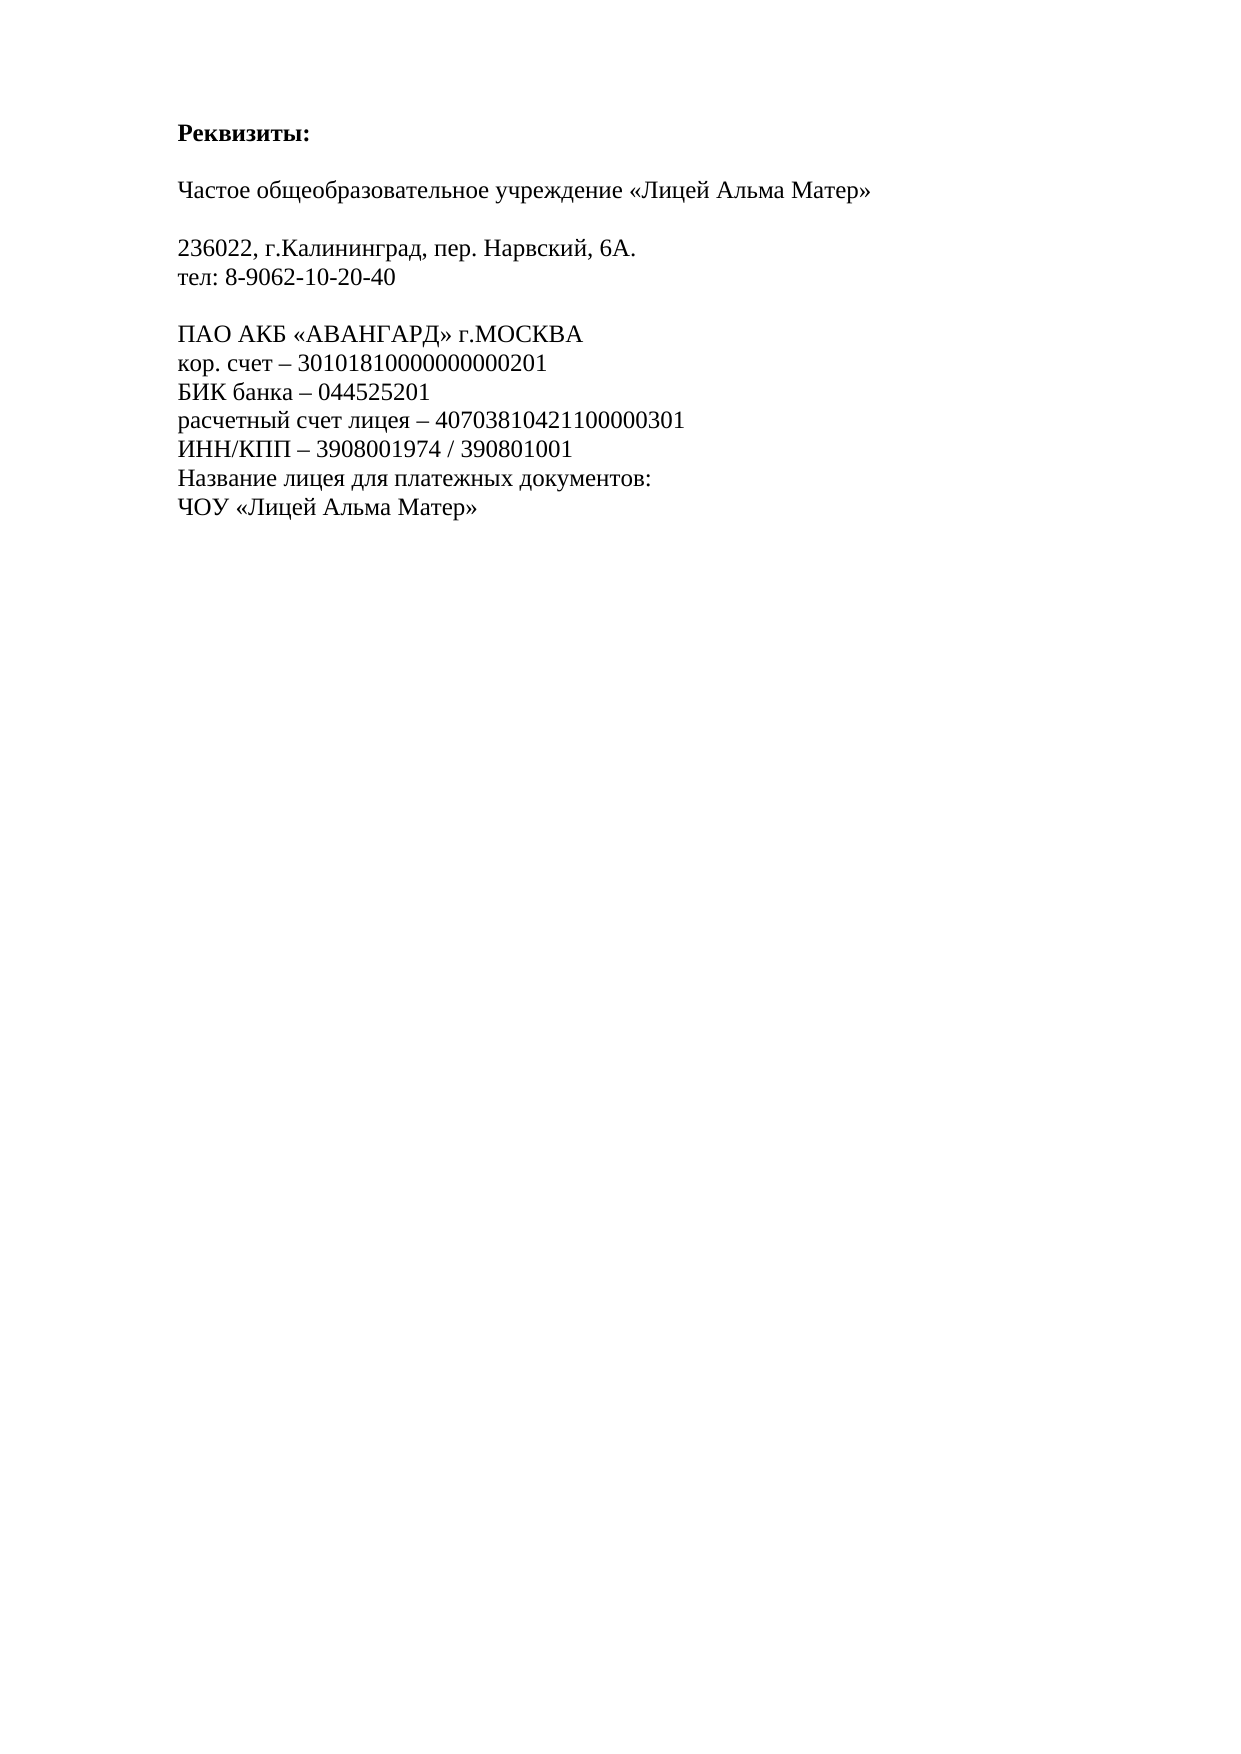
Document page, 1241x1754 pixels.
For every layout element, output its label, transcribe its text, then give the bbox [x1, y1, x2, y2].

text Частое общеобразовательное учреждение «Лицей Альма Матер» [177, 176, 1152, 204]
text ЧОУ «Лицей Альма Матер» [177, 492, 1152, 521]
text тел: 8-9062-10-20-40 [177, 262, 1152, 291]
text кор. счет – 30101810000000000201 [177, 348, 1152, 377]
text Название лицея для платежных документов: [177, 463, 1152, 492]
text БИК банка – 044525201 [177, 377, 1152, 406]
text 236022, г.Калининград, пер. Нарвский, 6А. [177, 233, 1152, 262]
text ПАО АКБ «АВАНГАРД» г.МОСКВА [177, 319, 1152, 348]
text расчетный счет лицея – 40703810421100000301 [177, 406, 1152, 434]
text ИНН/КПП – 3908001974 / 390801001 [177, 434, 1152, 463]
text Реквизиты: [177, 118, 1152, 147]
